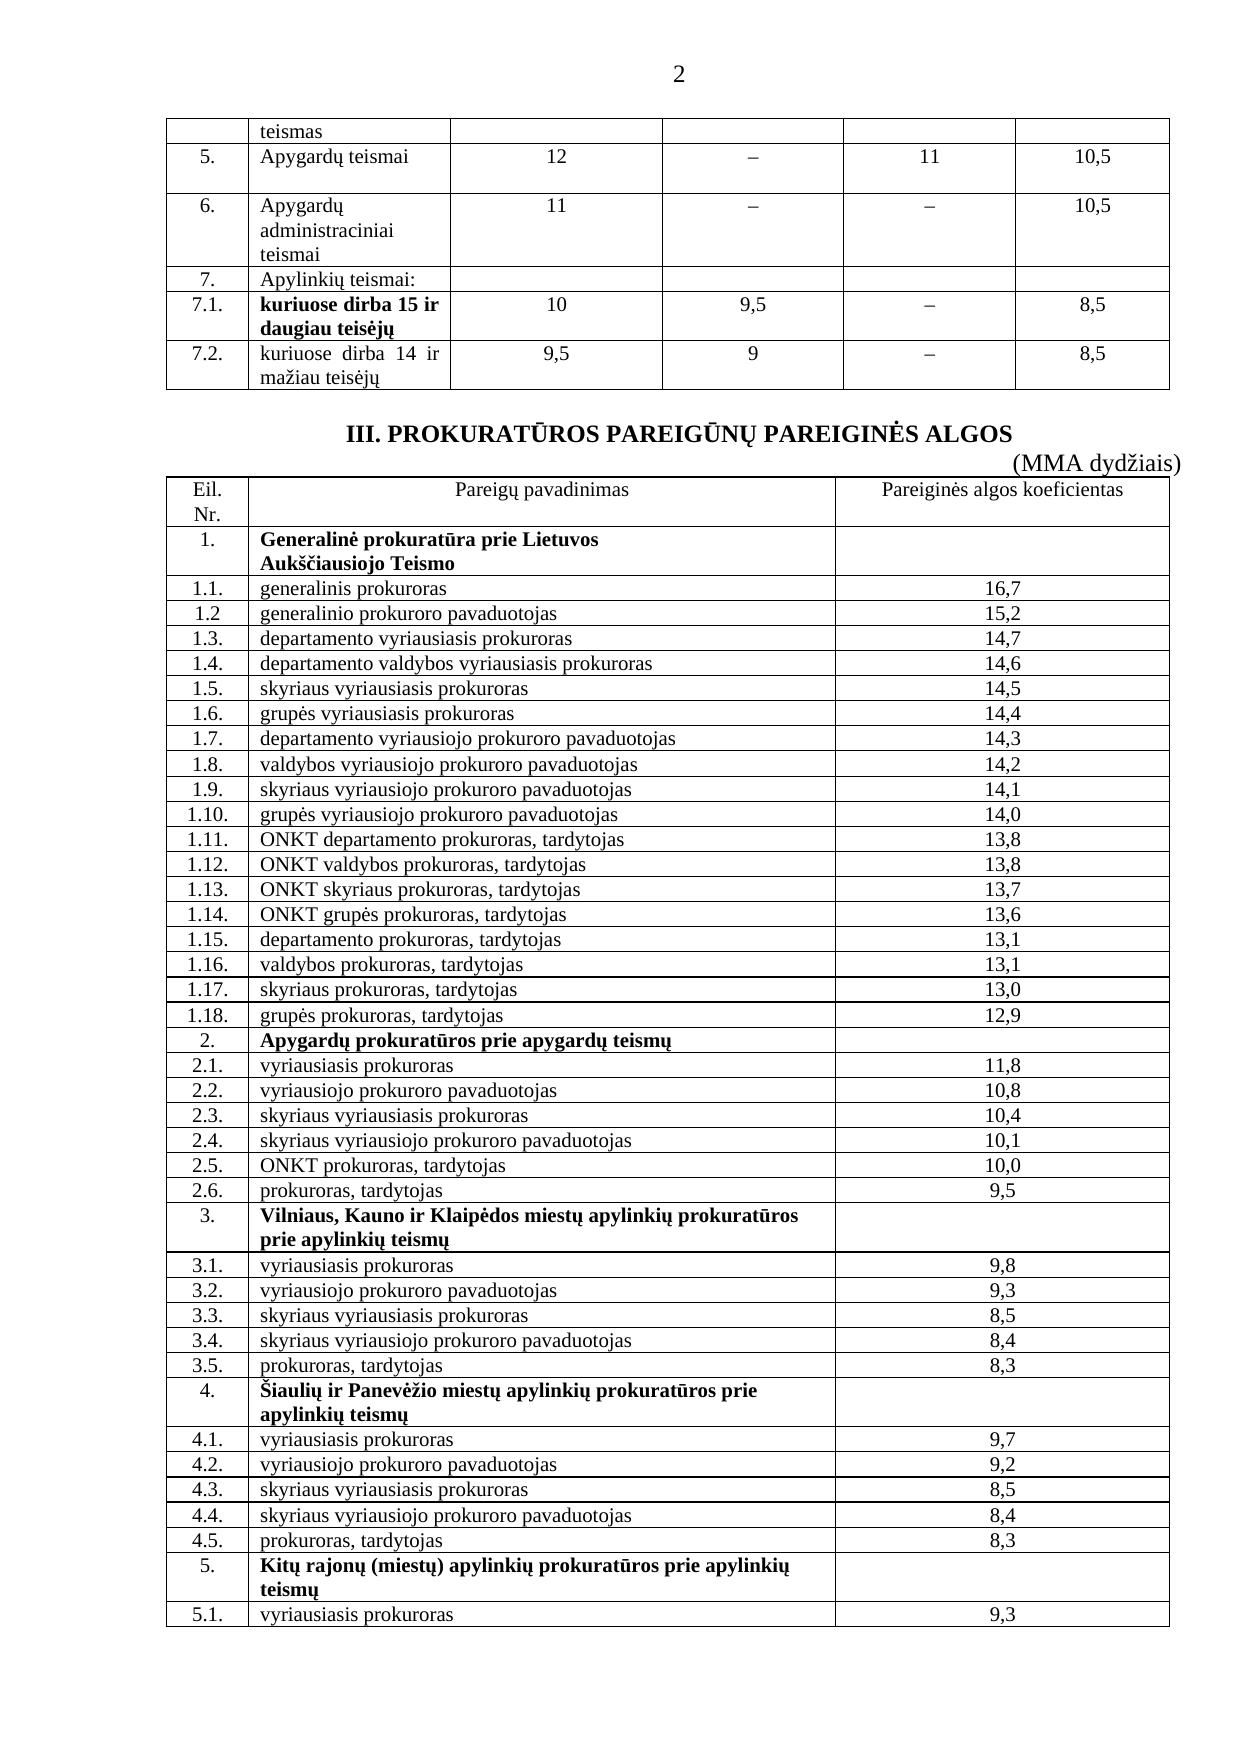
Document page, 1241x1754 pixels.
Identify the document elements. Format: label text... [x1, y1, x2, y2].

table_cell 3.5. [167, 1353, 248, 1377]
table_cell vyriausiasis prokuroras [249, 1253, 835, 1277]
table_header Pareiginės algos koeficientas [836, 478, 1169, 526]
table_cell 1.2 [167, 601, 248, 625]
table_cell 10,4 [836, 1103, 1169, 1127]
table_header Pareigų pavadinimas [249, 478, 835, 526]
table_cell skyriaus vyriausiojo prokuroro pavaduotojas [249, 1503, 835, 1527]
table_cell 13,8 [836, 827, 1169, 851]
table_cell 2.5. [167, 1153, 248, 1177]
table_cell 9,5 [836, 1178, 1169, 1202]
table_cell generalinis prokuroras [249, 576, 835, 600]
table_cell 11 [844, 144, 1015, 192]
table_cell 7.2. [167, 341, 248, 389]
table_cell valdybos prokuroras, tardytojas [249, 952, 835, 976]
table_cell prokuroras, tardytojas [249, 1528, 835, 1552]
table_cell 11,8 [836, 1053, 1169, 1077]
table_cell valdybos vyriausiojo prokuroro pavaduotojas [249, 751, 835, 776]
table_cell [836, 1378, 1169, 1426]
table_cell 13,7 [836, 877, 1169, 901]
table_cell 1.16. [167, 952, 248, 976]
table_cell 1.15. [167, 927, 248, 951]
table_cell vyriausiojo prokuroro pavaduotojas [249, 1078, 835, 1102]
table_cell 10,5 [1016, 144, 1169, 192]
table_cell skyriaus vyriausiojo prokuroro pavaduotojas [249, 777, 835, 801]
table_cell 9,2 [836, 1452, 1169, 1476]
table_cell 3.1. [167, 1253, 248, 1277]
table_cell 10,0 [836, 1153, 1169, 1177]
table_cell 1.18. [167, 1003, 248, 1027]
table_cell 1.8. [167, 751, 248, 776]
table_cell skyriaus prokuroras, tardytojas [249, 978, 835, 1001]
table_cell kuriuose dirba 14 ir mažiau teisėjų [249, 341, 450, 389]
table_cell 2.3. [167, 1103, 248, 1127]
table_cell 1.17. [167, 978, 248, 1001]
table_cell ONKT departamento prokuroras, tardytojas [249, 827, 835, 851]
table_cell Vilniaus, Kauno ir Klaipėdos miestų apylinkių prokuratūros prie apylinkių teismų [249, 1203, 835, 1251]
table_cell 5.1. [167, 1602, 248, 1626]
table_cell vyriausiojo prokuroro pavaduotojas [249, 1452, 835, 1476]
table_cell 16,7 [836, 576, 1169, 600]
table_cell skyriaus vyriausiasis prokuroras [249, 676, 835, 700]
table_cell 1.7. [167, 726, 248, 750]
table_cell ONKT grupės prokuroras, tardytojas [249, 902, 835, 926]
table_cell skyriaus vyriausiasis prokuroras [249, 1478, 835, 1501]
table_cell vyriausiasis prokuroras [249, 1053, 835, 1077]
table_cell 8,5 [1016, 292, 1169, 340]
text (MMA dydžiais) [177, 448, 1181, 476]
table_cell 3. [167, 1203, 248, 1251]
table_cell vyriausiasis prokuroras [249, 1602, 835, 1626]
table_cell 1.3. [167, 626, 248, 650]
table_cell grupės vyriausiojo prokuroro pavaduotojas [249, 802, 835, 826]
table_cell 1.1. [167, 576, 248, 600]
table_cell 9,5 [663, 292, 843, 340]
table_cell 11 [451, 194, 662, 266]
table_cell – [844, 119, 1015, 143]
table_cell [663, 267, 843, 291]
table_cell 4.3. [167, 1478, 248, 1501]
table_cell 2.2. [167, 1078, 248, 1102]
table_cell – [663, 144, 843, 192]
table_cell 13,8 [836, 852, 1169, 876]
table_cell Apygardų teismai [249, 144, 450, 192]
table_cell 13,0 [836, 978, 1169, 1001]
table_cell 14,1 [836, 777, 1169, 801]
table_cell 10 [451, 292, 662, 340]
table_cell Apygardų prokuratūros prie apygardų teismų [249, 1028, 835, 1052]
table_cell 6. [167, 194, 248, 266]
table_cell ONKT valdybos prokuroras, tardytojas [249, 852, 835, 876]
table_cell 8,5 [836, 1478, 1169, 1501]
table_cell 1.9. [167, 777, 248, 801]
table_cell 8,3 [836, 1528, 1169, 1552]
table_cell [836, 1203, 1169, 1251]
table_cell – [844, 341, 1015, 389]
table_cell 14,2 [836, 751, 1169, 776]
table_cell 1.11. [167, 827, 248, 851]
table_cell 13,1 [836, 927, 1169, 951]
table_cell 14,3 [836, 726, 1169, 750]
table_cell 2. [167, 1028, 248, 1052]
table_cell 5. [167, 144, 248, 192]
table_cell 2.4. [167, 1128, 248, 1152]
table_cell [844, 267, 1015, 291]
table_cell Kitų rajonų (miestų) apylinkių prokuratūros prie apylinkių teismų [249, 1553, 835, 1601]
table_cell 4. [167, 1378, 248, 1426]
table_cell – [844, 292, 1015, 340]
table_cell Šiaulių ir Panevėžio miestų apylinkių prokuratūros prie apylinkių teismų [249, 1378, 835, 1426]
table_cell ONKT prokuroras, tardytojas [249, 1153, 835, 1177]
table_cell kuriuose dirba 15 ir daugiau teisėjų [249, 292, 450, 340]
table_cell grupės vyriausiasis prokuroras [249, 701, 835, 725]
table_cell 8,4 [836, 1328, 1169, 1352]
table_cell prokuroras, tardytojas [249, 1353, 835, 1377]
table_cell 8,3 [836, 1353, 1169, 1377]
table_cell 15,2 [836, 601, 1169, 625]
table_cell 7.1. [167, 292, 248, 340]
table_cell 2.1. [167, 1053, 248, 1077]
table_cell 9,7 [836, 1427, 1169, 1451]
table_cell departamento valdybos vyriausiasis prokuroras [249, 651, 835, 675]
table_cell vyriausiojo prokuroro pavaduotojas [249, 1278, 835, 1302]
table_cell 4. [167, 119, 248, 143]
table_cell 14,4 [836, 701, 1169, 725]
table_cell Generalinė prokuratūra prie Lietuvos Aukščiausiojo Teismo [249, 527, 835, 575]
table_cell [451, 267, 662, 291]
table_cell prokuroras, tardytojas [249, 1178, 835, 1202]
table_cell – [663, 119, 843, 143]
table_cell skyriaus vyriausiojo prokuroro pavaduotojas [249, 1328, 835, 1352]
table_cell 9,3 [836, 1602, 1169, 1626]
table_cell 1.14. [167, 902, 248, 926]
table_cell 3.2. [167, 1278, 248, 1302]
table_cell departamento vyriausiasis prokuroras [249, 626, 835, 650]
table_cell [836, 1028, 1169, 1052]
table_cell 9,5 [451, 341, 662, 389]
table_cell 11 [1016, 119, 1169, 143]
table_cell skyriaus vyriausiasis prokuroras [249, 1103, 835, 1127]
table_cell 10,5 [1016, 194, 1169, 266]
table_cell skyriaus vyriausiojo prokuroro pavaduotojas [249, 1128, 835, 1152]
table_cell 13 [451, 119, 662, 143]
table_cell 1.12. [167, 852, 248, 876]
table_cell 8,5 [836, 1303, 1169, 1327]
table_cell 1. [167, 527, 248, 575]
table_cell 8,5 [1016, 341, 1169, 389]
table_cell 1.4. [167, 651, 248, 675]
table_cell 12 [451, 144, 662, 192]
table_cell 4.5. [167, 1528, 248, 1552]
table_cell generalinio prokuroro pavaduotojas [249, 601, 835, 625]
table_cell skyriaus vyriausiasis prokuroras [249, 1303, 835, 1327]
table_cell [836, 527, 1169, 575]
table_cell 1.10. [167, 802, 248, 826]
table_cell 9,8 [836, 1253, 1169, 1277]
table_cell – [663, 194, 843, 266]
table_cell 13,1 [836, 952, 1169, 976]
table_cell 8,4 [836, 1503, 1169, 1527]
table_cell 10,1 [836, 1128, 1169, 1152]
table_cell grupės prokuroras, tardytojas [249, 1003, 835, 1027]
table_cell 5. [167, 1553, 248, 1601]
text III. Prokuratūros pareigūnų pareiginės algos [177, 419, 1181, 448]
table_cell Apygardų administraciniai teismai [249, 194, 450, 266]
table_cell 12,9 [836, 1003, 1169, 1027]
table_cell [249, 119, 450, 143]
table_cell 7. [167, 267, 248, 291]
table_cell departamento vyriausiojo prokuroro pavaduotojas [249, 726, 835, 750]
table_header Eil. Nr. [167, 478, 248, 526]
table_cell [1016, 267, 1169, 291]
table_cell 1.5. [167, 676, 248, 700]
table_cell 14,7 [836, 626, 1169, 650]
table_cell ONKT skyriaus prokuroras, tardytojas [249, 877, 835, 901]
table_cell Apylinkių teismai: [249, 267, 450, 291]
table_cell 9,3 [836, 1278, 1169, 1302]
table_cell 3.3. [167, 1303, 248, 1327]
table_cell – [844, 194, 1015, 266]
table_cell 1.6. [167, 701, 248, 725]
table_cell 9 [663, 341, 843, 389]
table_cell 14,0 [836, 802, 1169, 826]
table_cell 13,6 [836, 902, 1169, 926]
table_cell vyriausiasis prokuroras [249, 1427, 835, 1451]
table_cell 4.1. [167, 1427, 248, 1451]
table_cell 3.4. [167, 1328, 248, 1352]
table_cell 4.2. [167, 1452, 248, 1476]
table_cell [836, 1553, 1169, 1601]
table_cell 14,6 [836, 651, 1169, 675]
table_cell 4.4. [167, 1503, 248, 1527]
table_cell 2.6. [167, 1178, 248, 1202]
table_cell 10,8 [836, 1078, 1169, 1102]
table_cell 14,5 [836, 676, 1169, 700]
table_cell departamento prokuroras, tardytojas [249, 927, 835, 951]
table_cell 1.13. [167, 877, 248, 901]
